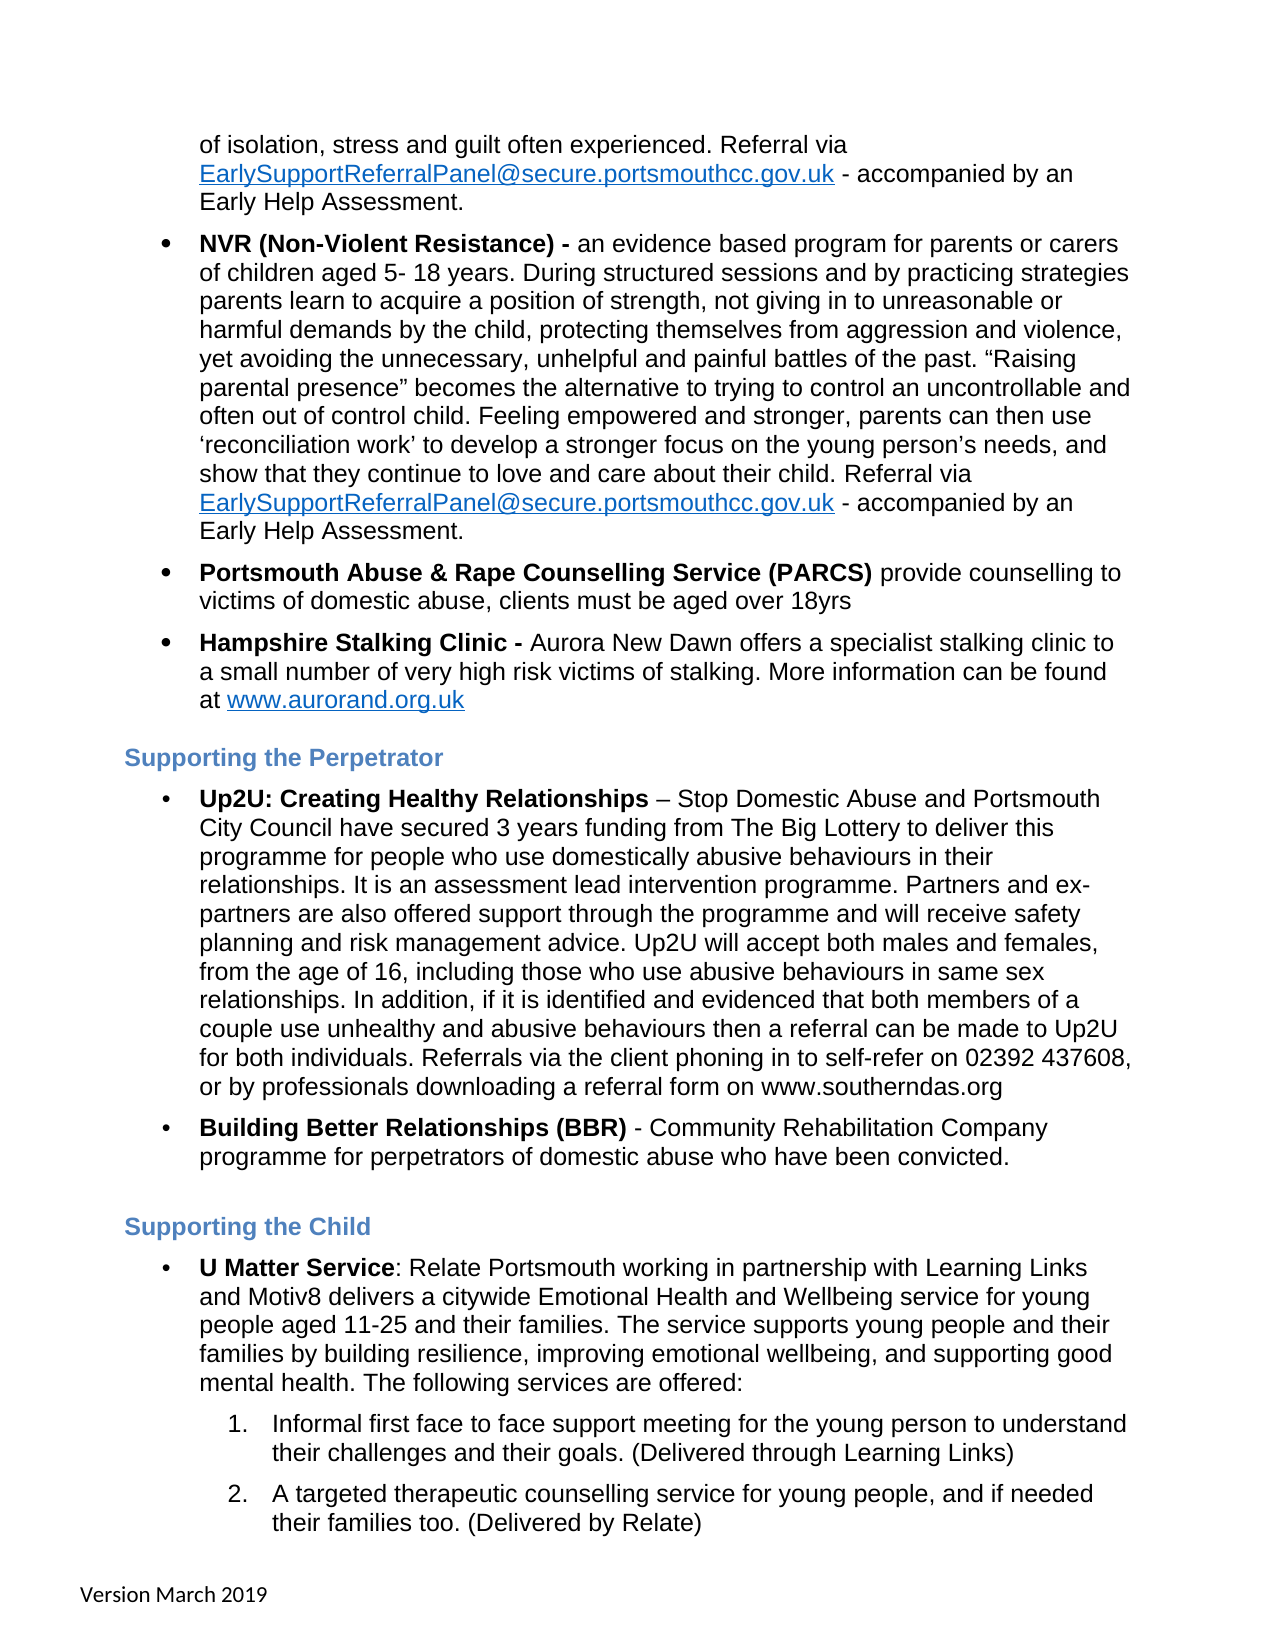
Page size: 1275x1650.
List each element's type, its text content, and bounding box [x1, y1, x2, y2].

list U Matter Service: Relate Portsmouth working in partnership with Learning Links and Motiv8 delivers a citywide Emotional Health and Wellbeing service for young people aged 11-25 and their families. The service supports young people and their families by building resilience, improving emotional wellbeing, and supporting good mental health. The following services are offered: [162, 1253, 1133, 1396]
list Up2U: Creating Healthy Relationships – Stop Domestic Abuse and Portsmouth City Council have secured 3 years funding from The Big Lottery to deliver this programme for people who use domestically abusive behaviours in their relationships. It is an assessment lead intervention programme. Partners and ex-partners are also offered support through the programme and will receive safety planning and risk management advice. Up2U will accept both males and females, from the age of 16, including those who use abusive behaviours in same sex relationships. In addition, if it is identified and evidenced that both members of a couple use unhealthy and abusive behaviours then a referral can be made to Up2U for both individuals. Referrals via the client phoning in to self-refer on 02392 437608, or by professionals downloading a referral form on www.southerndas.org [162, 784, 1133, 1100]
text Supporting the Perpetrator [124, 743, 1133, 771]
list A targeted therapeutic counselling service for young people, and if needed their families too. (Delivered by Relate) [227, 1479, 1133, 1536]
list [162, 130, 1133, 216]
text Supporting the Child [124, 1211, 1133, 1240]
list Portsmouth Abuse & Rape Counselling Service (PARCS) provide counselling to victims of domestic abuse, clients must be aged over 18yrs [162, 557, 1133, 615]
list Informal first face to face support meeting for the young person to understand their challenges and their goals. (Delivered through Learning Links) [227, 1409, 1133, 1466]
list NVR (Non-Violent Resistance) - an evidence based program for parents or carers of children aged 5- 18 years. During structured sessions and by practicing strategies parents learn to acquire a position of strength, not giving in to unreasonable or harmful demands by the child, protecting themselves from aggression and violence, yet avoiding the unnecessary, unhelpful and painful battles of the past. “Raising parental presence” becomes the alternative to trying to control an uncontrollable and often out of control child. Feeling empowered and stronger, parents can then use ‘reconciliation work’ to develop a stronger focus on the young person’s needs, and show that they continue to love and care about their child. Referral via EarlySupportReferralPanel@secure.portsmouthcc.gov.uk - accompanied by an Early Help Assessment. [162, 229, 1133, 545]
list Hampshire Stalking Clinic - Aurora New Dawn offers a specialist stalking clinic to a small number of very high risk victims of stalking. More information can be found at www.aurorand.org.uk [162, 628, 1133, 714]
list Building Better Relationships (BBR) - Community Rehabilitation Company programme for perpetrators of domestic abuse who have been convicted. [162, 1113, 1133, 1170]
